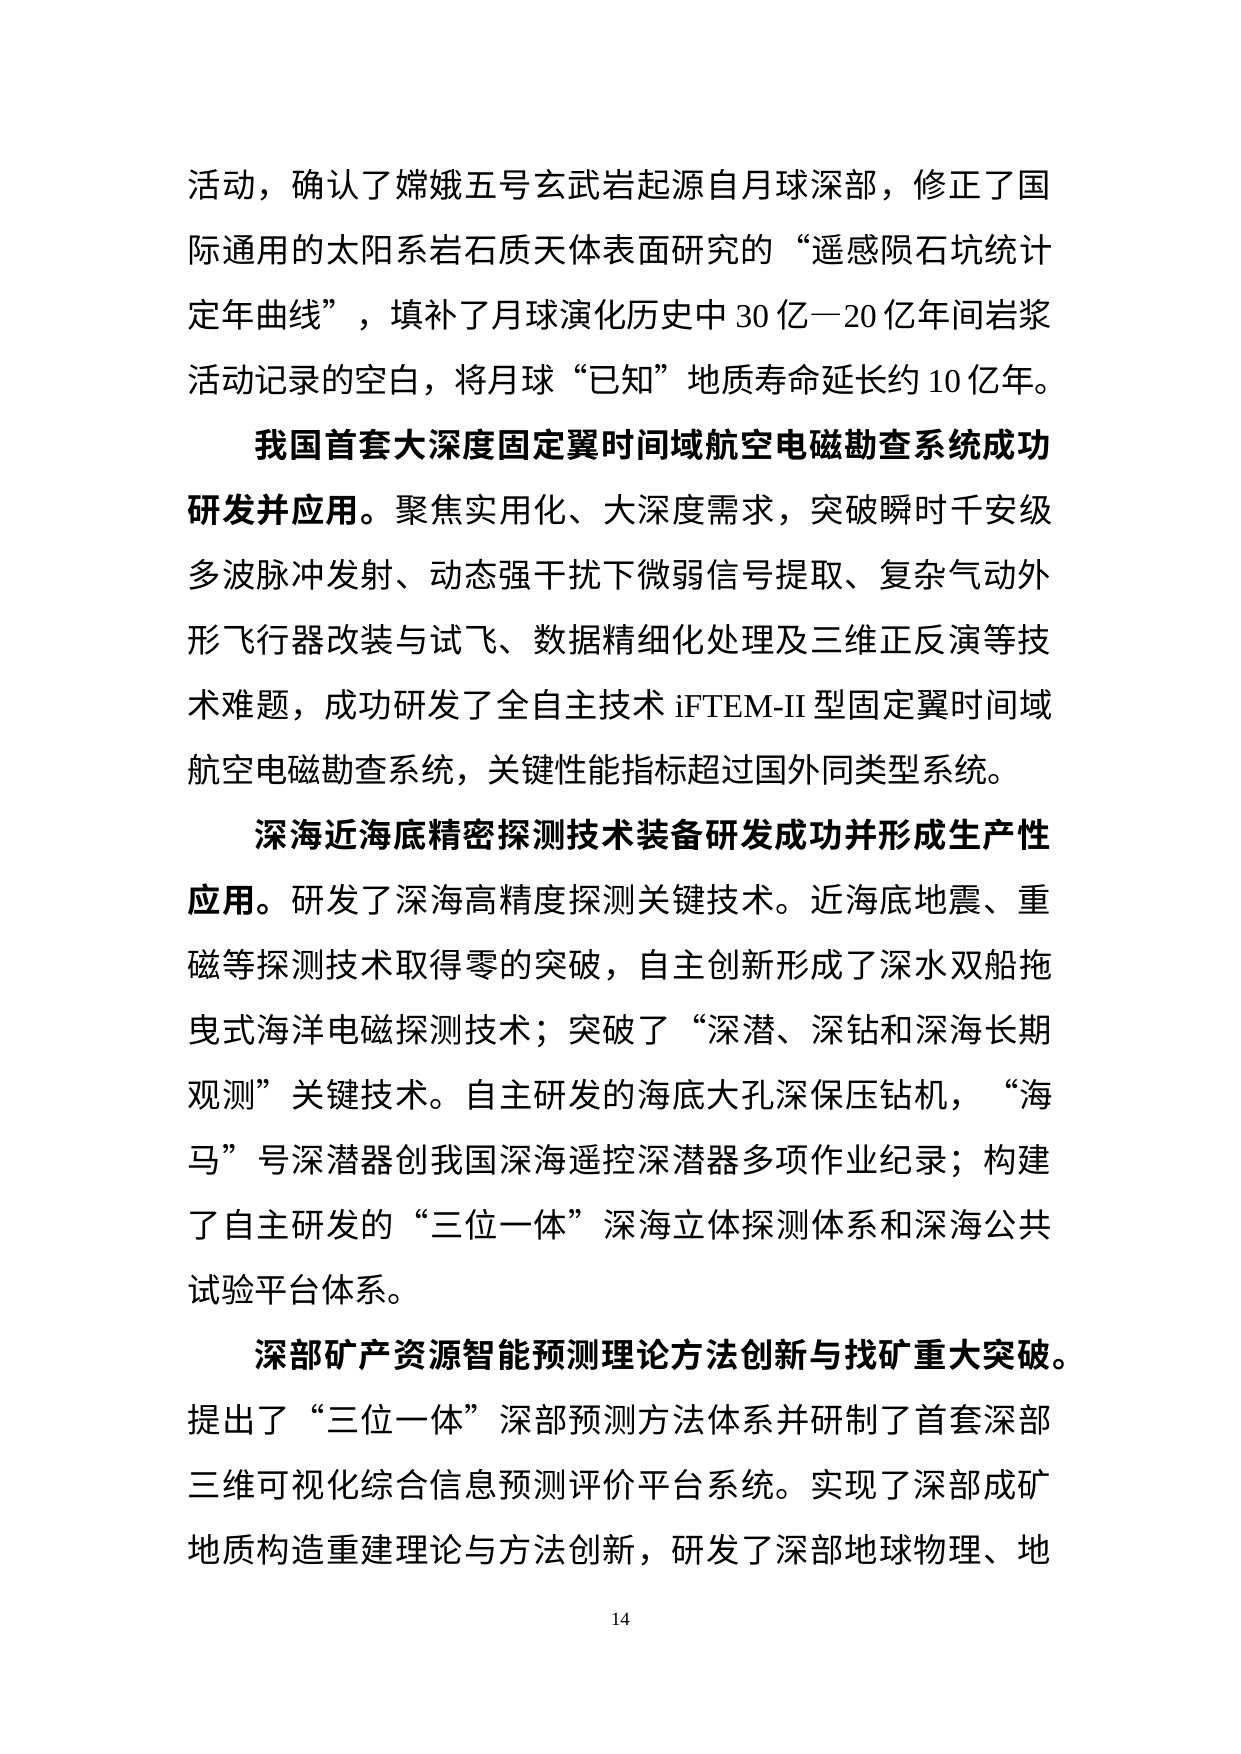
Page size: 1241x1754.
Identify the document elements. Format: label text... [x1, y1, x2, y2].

text 深海近海底精密探测技术装备研发成功并形成生产性应用。研发了深海高精度探测关键技术。近海底地震、重磁等探测技术取得零的突破，自主创新形成了深水双船拖曳式海洋电磁探测技术；突破了“深潜、深钻和深海长期观测”关键技术。自主研发的海底大孔深保压钻机，“海马”号深潜器创我国深海遥控深潜器多项作业纪录；构建了自主研发的“三位一体”深海立体探测体系和深海公共试验平台体系。 [187, 800, 1053, 1320]
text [187, 1320, 1053, 1580]
text 我国首套大深度固定翼时间域航空电磁勘查系统成功研发并应用。聚焦实用化、大深度需求，突破瞬时千安级多波脉冲发射、动态强干扰下微弱信号提取、复杂气动外形飞行器改装与试飞、数据精细化处理及三维正反演等技术难题，成功研发了全自主技术iFTEM-II型固定翼时间域航空电磁勘查系统，关键性能指标超过国外同类型系统。 [187, 410, 1053, 800]
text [187, 150, 1053, 410]
